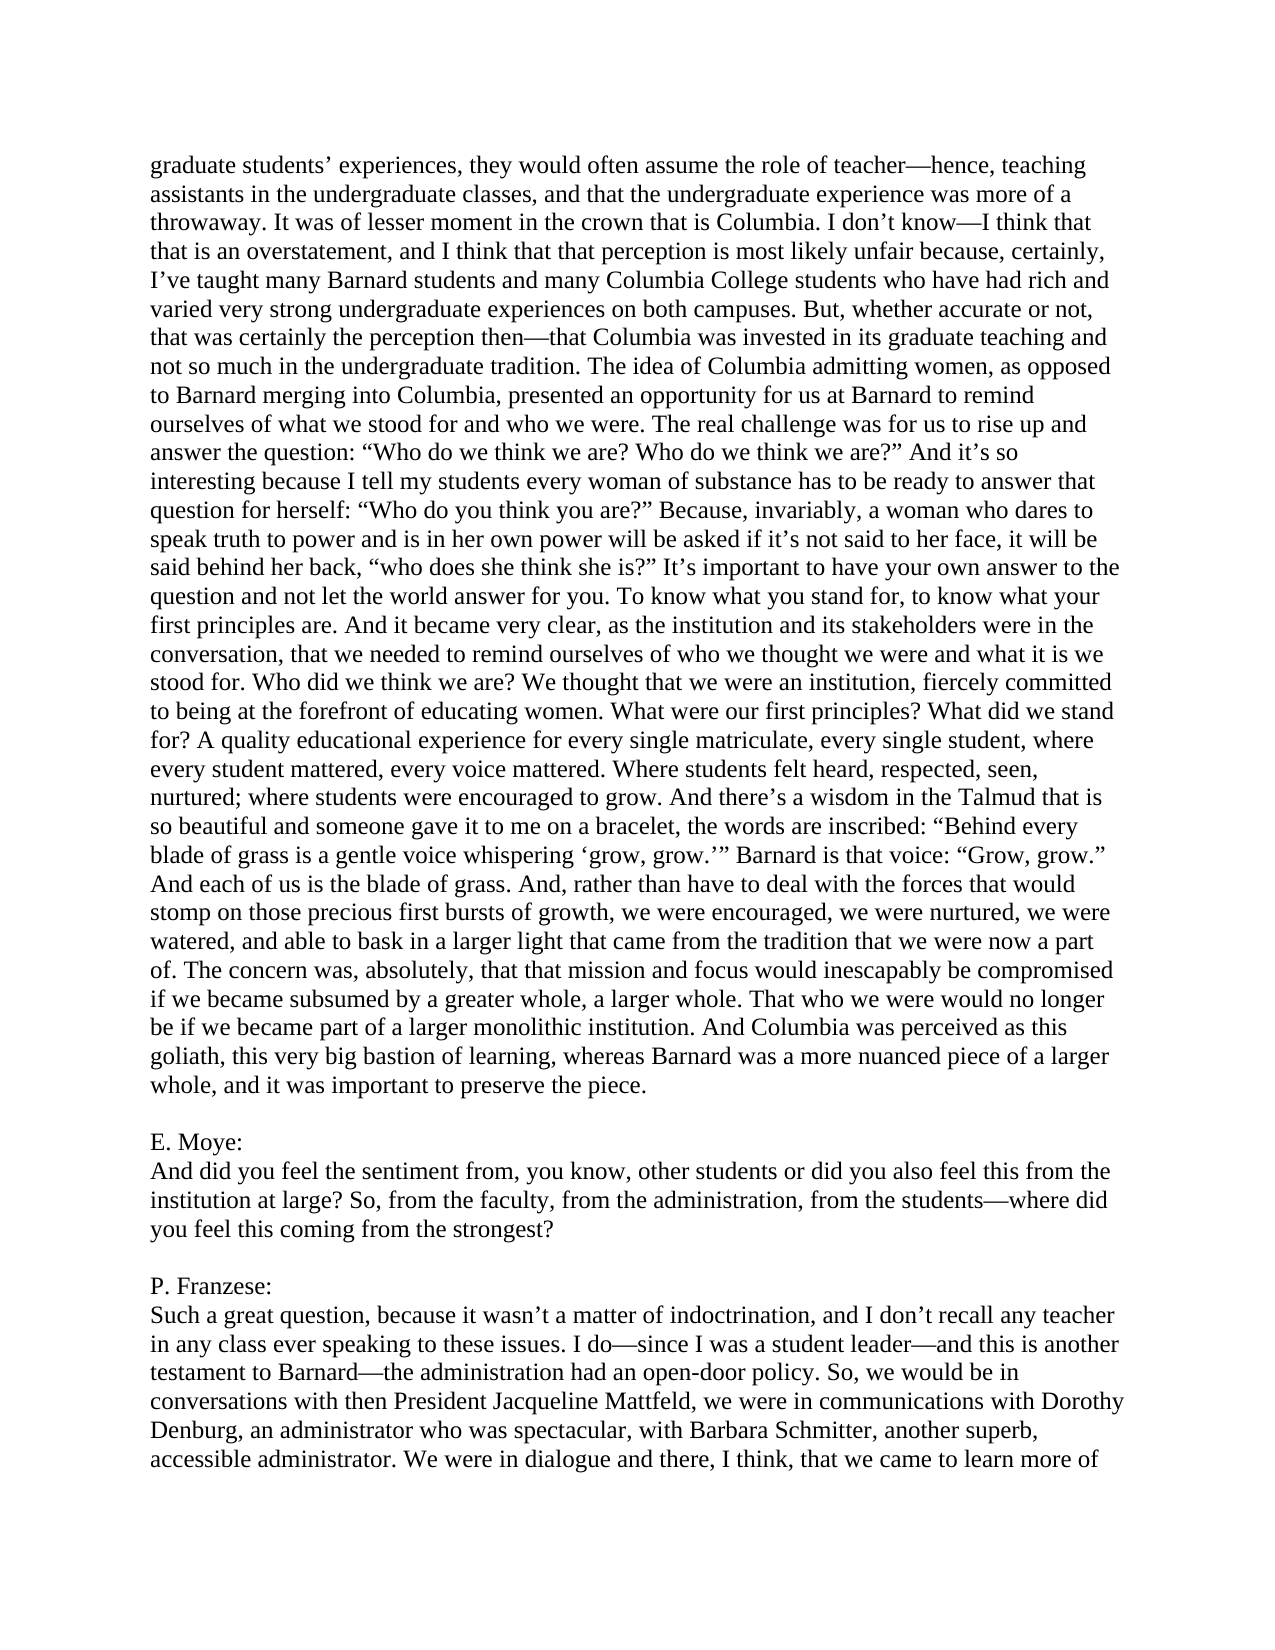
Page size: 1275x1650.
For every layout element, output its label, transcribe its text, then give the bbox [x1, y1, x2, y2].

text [150, 150, 1125, 1099]
text And did you feel the sentiment from, you know, other students or did you also feel this from the institution at large? So, from the faculty, from the administration, from the students—where did you feel this coming from the strongest? [150, 1156, 1125, 1242]
text E. Moye: [150, 1127, 1125, 1156]
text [150, 1300, 1125, 1472]
text P. Franzese: [150, 1271, 1125, 1300]
